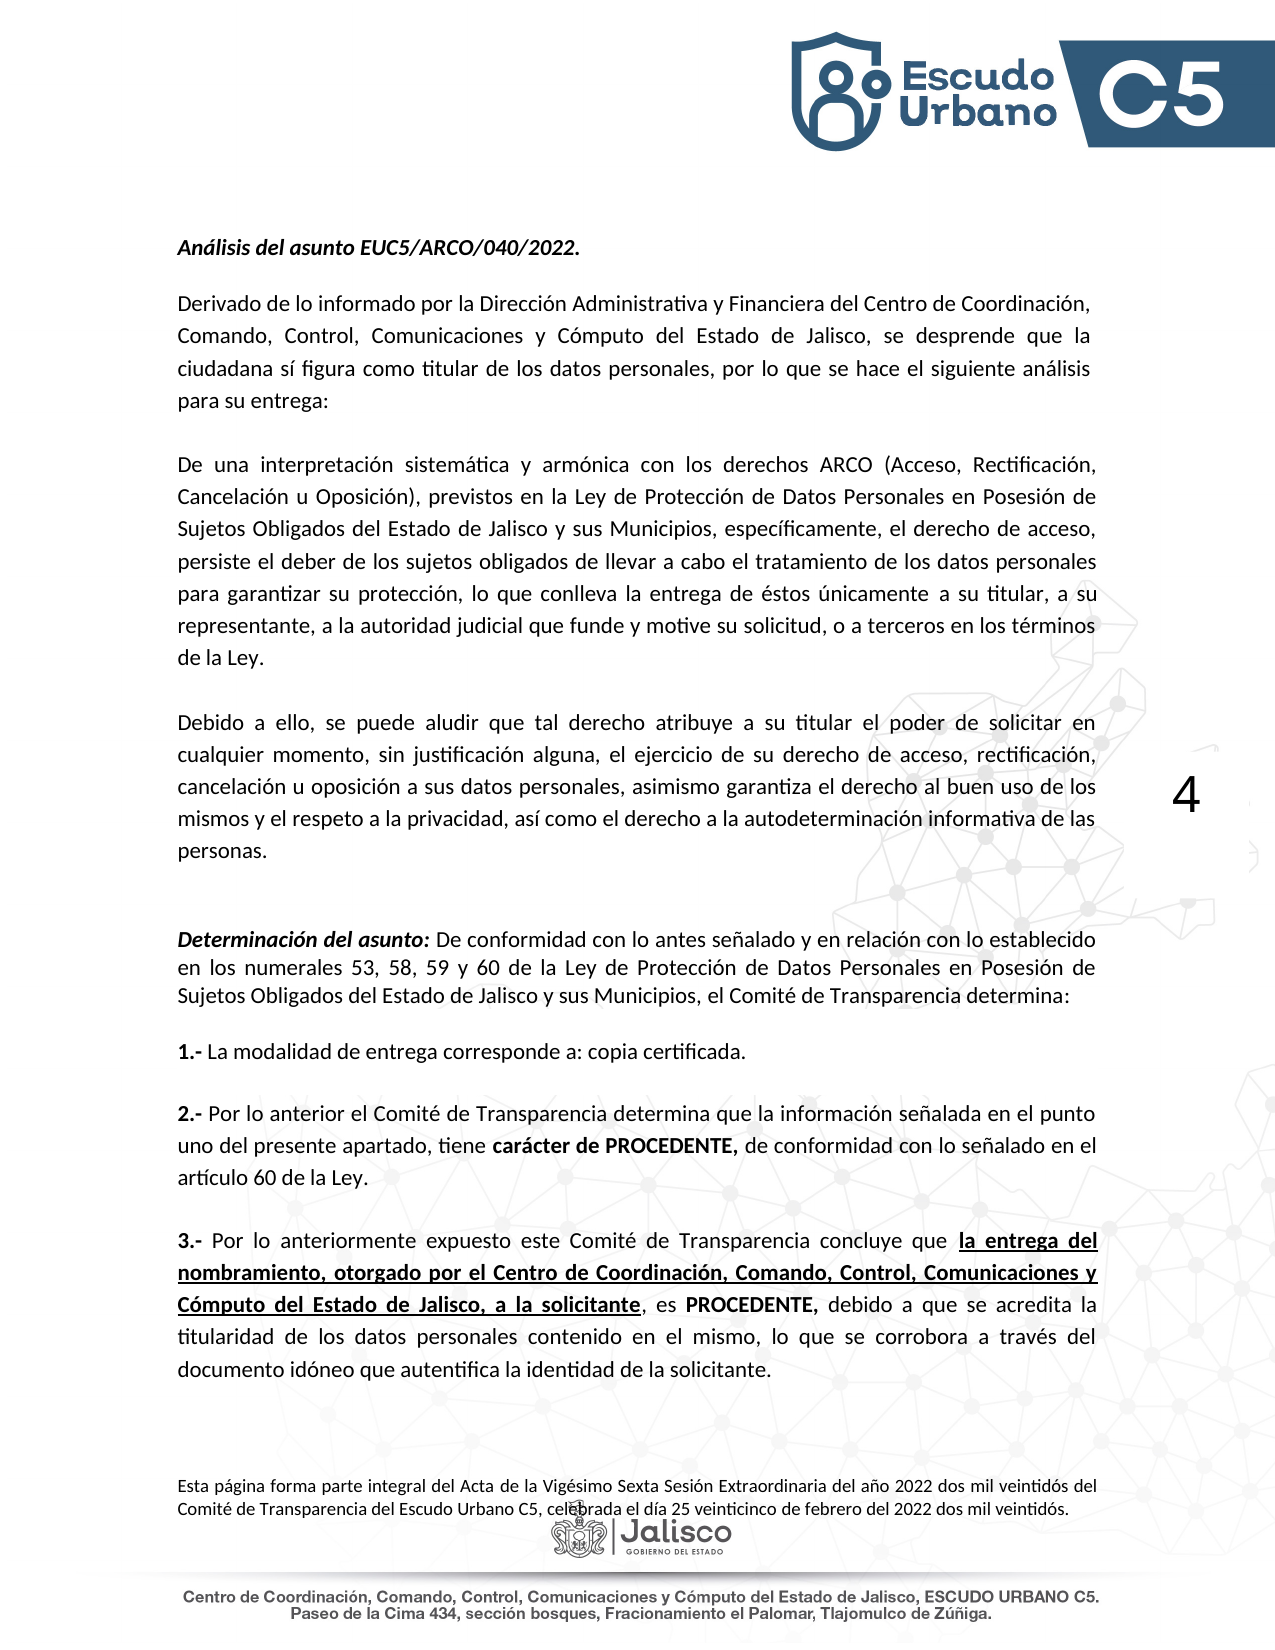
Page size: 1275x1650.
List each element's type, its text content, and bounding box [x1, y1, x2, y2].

text De una interpretación sistemática y armónica con los derechos ARCO (Acceso, Rectificación, Cancelación u Oposición), previstos en la Ley de Protección de Datos Personales en Posesión de Sujetos Obligados del Estado de Jalisco y sus Municipios, específicamente, el derecho de acceso, persiste el deber de los sujetos obligados de llevar a cabo el tratamiento de los datos personales para garantizar su protección, lo que conlleva la entrega de éstos únicamente a su titular, a su representante, a la autoridad judicial que funde y motive su solicitud, o a terceros en los términos de la Ley. [177, 450, 1098, 671]
list Derivado de lo informado por la Dirección Administrativa y Financiera del Centro de Coordinación, Comando, Control, Comunicaciones y Cómputo del Estado de Jalisco, se desprende que la ciudadana sí figura como titular de los datos personales, por lo que se hace el siguiente análisis para su entrega: [177, 289, 1093, 414]
text 1.- La modalidad de entrega corresponde a: copia certificada. [177, 1037, 1098, 1065]
text Determinación del asunto: De conformidad con lo antes señalado y en relación con lo establecido en los numerales 53, 58, 59 y 60 de la Ley de Protección de Datos Personales en Posesión de Sujetos Obligados del Estado de Jalisco y sus Municipios, el Comité de Transparencia determina: [177, 925, 1098, 1009]
picture [6, 3, 1275, 1643]
text 2.- Por lo anterior el Comité de Transparencia determina que la información señalada en el punto uno del presente apartado, tiene carácter de PROCEDENTE, de conformidad con lo señalado en el artículo 60 de la Ley. [177, 1099, 1098, 1192]
text Debido a ello, se puede aludir que tal derecho atribuye a su titular el poder de solicitar en cualquier momento, sin justificación alguna, el ejercicio de su derecho de acceso, rectificación, cancelación u oposición a sus datos personales, asimismo garantiza el derecho al buen uso de los mismos y el respeto a la privacidad, así como el derecho a la autodeterminación informativa de las personas. [177, 708, 1098, 864]
text Análisis del asunto EUC5/ARCO/040/2022. [177, 233, 1098, 261]
text 3.- Por lo anteriormente expuesto este Comité de Transparencia concluye que la entrega del nombramiento, otorgado por el Centro de Coordinación, Comando, Control, Comunicaciones y Cómputo del Estado de Jalisco, a la solicitante, es PROCEDENTE, debido a que se acredita la titularidad de los datos personales contenido en el mismo, lo que se corrobora a través del documento idóneo que autentifica la identidad de la solicitante. [177, 1283, 1098, 1383]
text 3.- Por lo anteriormente expuesto este Comité de Transparencia concluye que la entrega del nombramiento, otorgado por el Centro de Coordinación, Comando, Control, Comunicaciones y Cómputo del Estado de Jalisco, a la solicitante, es PROCEDENTE, debido a que se acredita la titularidad de los datos personales contenido en el mismo, lo que se corrobora a través del documento idóneo que autentifica la identidad de la solicitante. [177, 1226, 1098, 1282]
